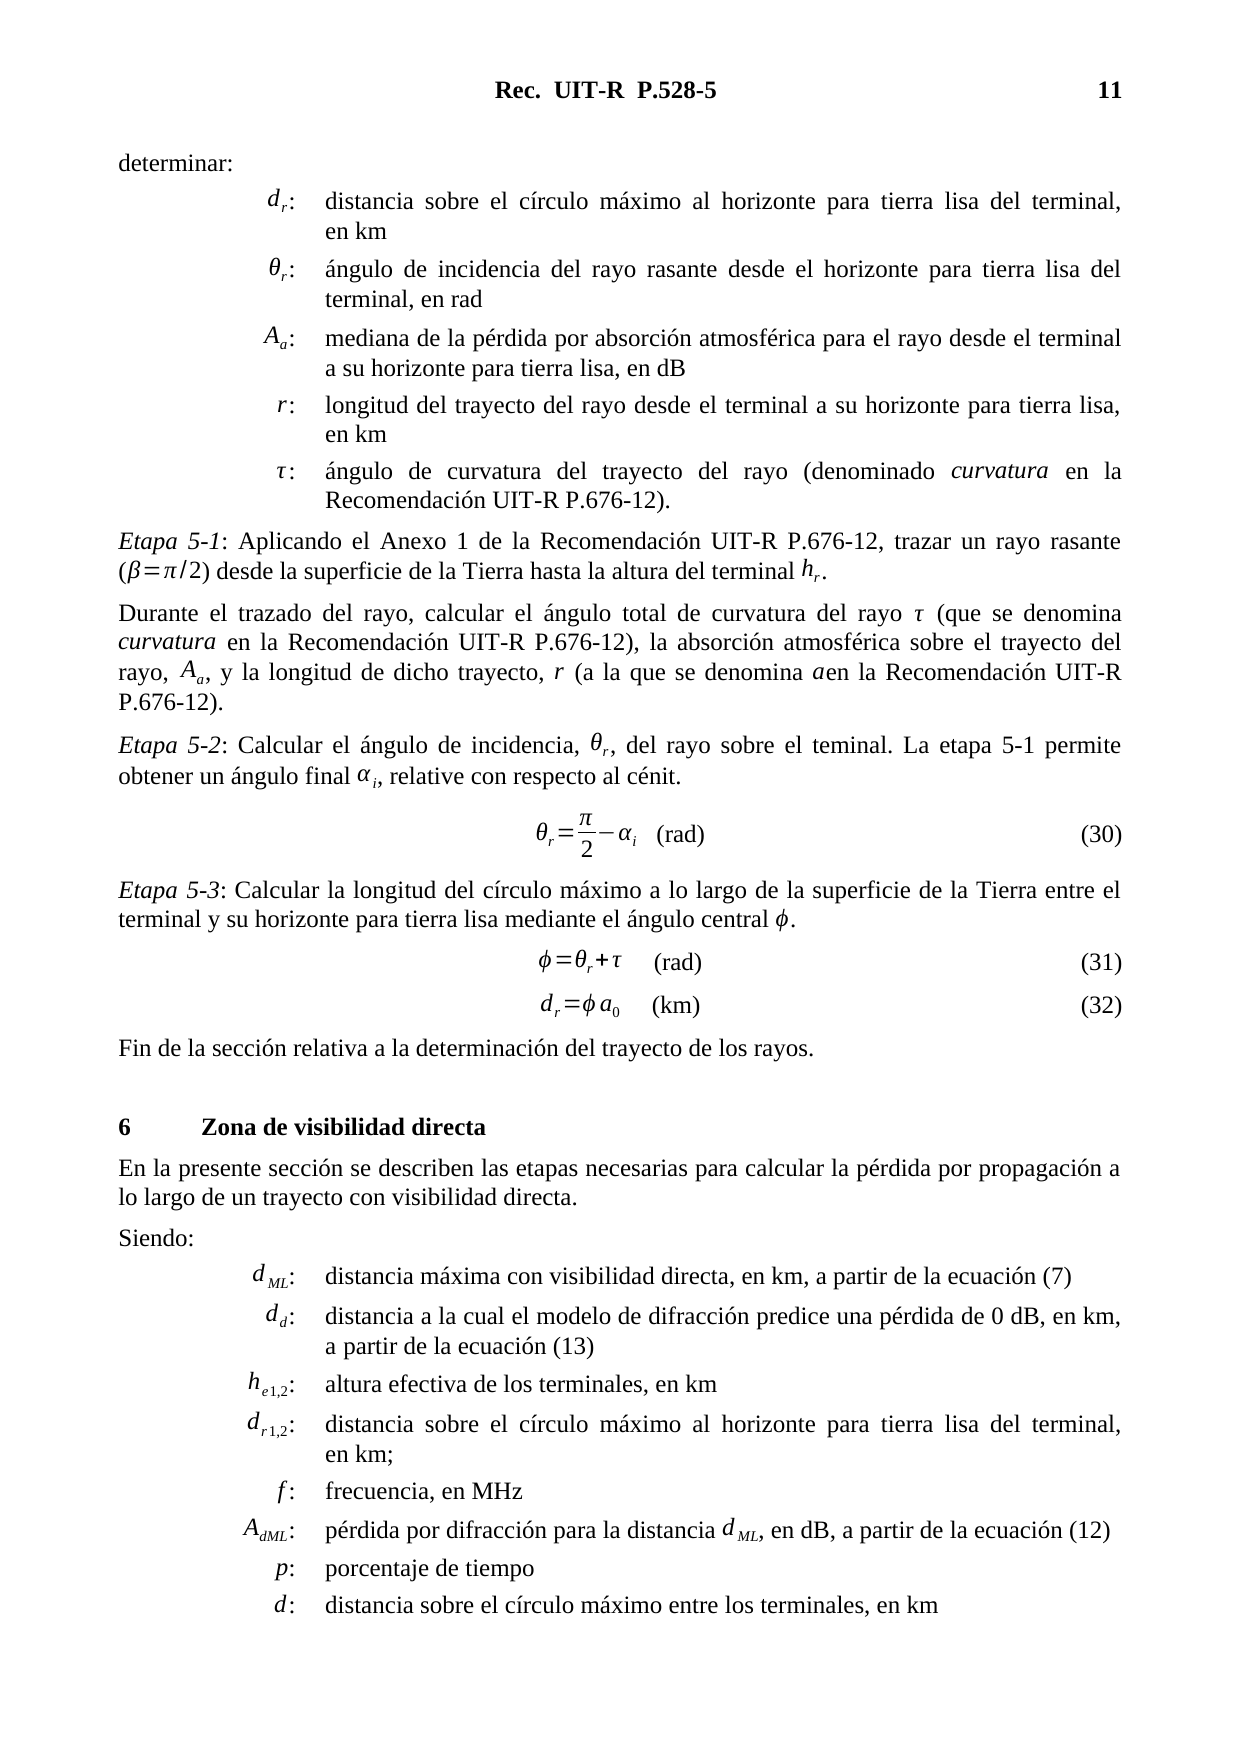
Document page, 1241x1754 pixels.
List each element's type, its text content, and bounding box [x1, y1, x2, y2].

text : frecuencia, en MHz [118, 1476, 1122, 1505]
text : ángulo de incidencia del rayo rasante desde el horizonte para tierra lisa del terminal, en rad [118, 253, 1122, 313]
text : pérdida por difracción para la distancia , en dB, a partir de la ecuación (12) [118, 1513, 1122, 1545]
text Etapa 5-3: Calcular la longitud del círculo máximo a lo largo de la superficie de la Tierra entre el terminal y su horizonte para tierra lisa mediante el ángulo central . [118, 875, 1122, 933]
text : ángulo de curvatura del trayecto del rayo (denominado en la Recomendación UIT-R P.676-12). [118, 456, 1122, 513]
text : distancia sobre el círculo máximo al horizonte para tierra lisa del terminal, en km [118, 185, 1122, 245]
text Fin de la sección relativa a la determinación del trayecto de los rayos. [118, 1033, 1122, 1062]
text : distancia a la cual el modelo de difracción predice una pérdida de 0 dB, en km, a partir de la ecuación (13) [118, 1300, 1122, 1360]
text : mediana de la pérdida por absorción atmosférica para el rayo desde el terminal a su horizonte para tierra lisa, en dB [118, 322, 1122, 382]
text (rad) (30) [118, 804, 1122, 863]
text determinar: [118, 148, 1122, 176]
text Etapa 5-1: Aplicando el Anexo 1 de la Recomendación UIT-R P.676-12, trazar un rayo rasante () desde la superficie de la Tierra hasta la altura del terminal . [118, 526, 1122, 586]
subtitle 6 Zona de visibilidad directa [118, 1112, 1122, 1141]
text : distancia sobre el círculo máximo al horizonte para tierra lisa del terminal, en km; [118, 1408, 1122, 1468]
text : porcentaje de tiempo [118, 1553, 1122, 1582]
text Etapa 5-2: Calcular el ángulo de incidencia, , del rayo sobre el teminal. La etapa 5-1 permite obtener un ángulo final , relative con respecto al cénit. [118, 729, 1122, 791]
text : altura efectiva de los terminales, en km [118, 1368, 1122, 1399]
text Durante el trazado del rayo, calcular el ángulo total de curvatura del rayo (que se denomina en la Recomendación UIT-R P.676-12), la absorción atmosférica sobre el trayecto del rayo, , y la longitud de dicho trayecto, (a la que se denomina en la Recomendación UIT-R P.676-12). [118, 598, 1122, 716]
text : longitud del trayecto del rayo desde el terminal a su horizonte para tierra lisa, en km [118, 390, 1122, 448]
text : distancia sobre el círculo máximo entre los terminales, en km [118, 1590, 1122, 1619]
text Siendo: [118, 1223, 1122, 1252]
text (rad) (31) [118, 945, 1122, 977]
text (km) (32) [118, 989, 1122, 1021]
text : distancia máxima con visibilidad directa, en km, a partir de la ecuación (7) [118, 1260, 1122, 1291]
text En la presente sección se describen las etapas necesarias para calcular la pérdida por propagación a lo largo de un trayecto con visibilidad directa. [118, 1153, 1122, 1211]
